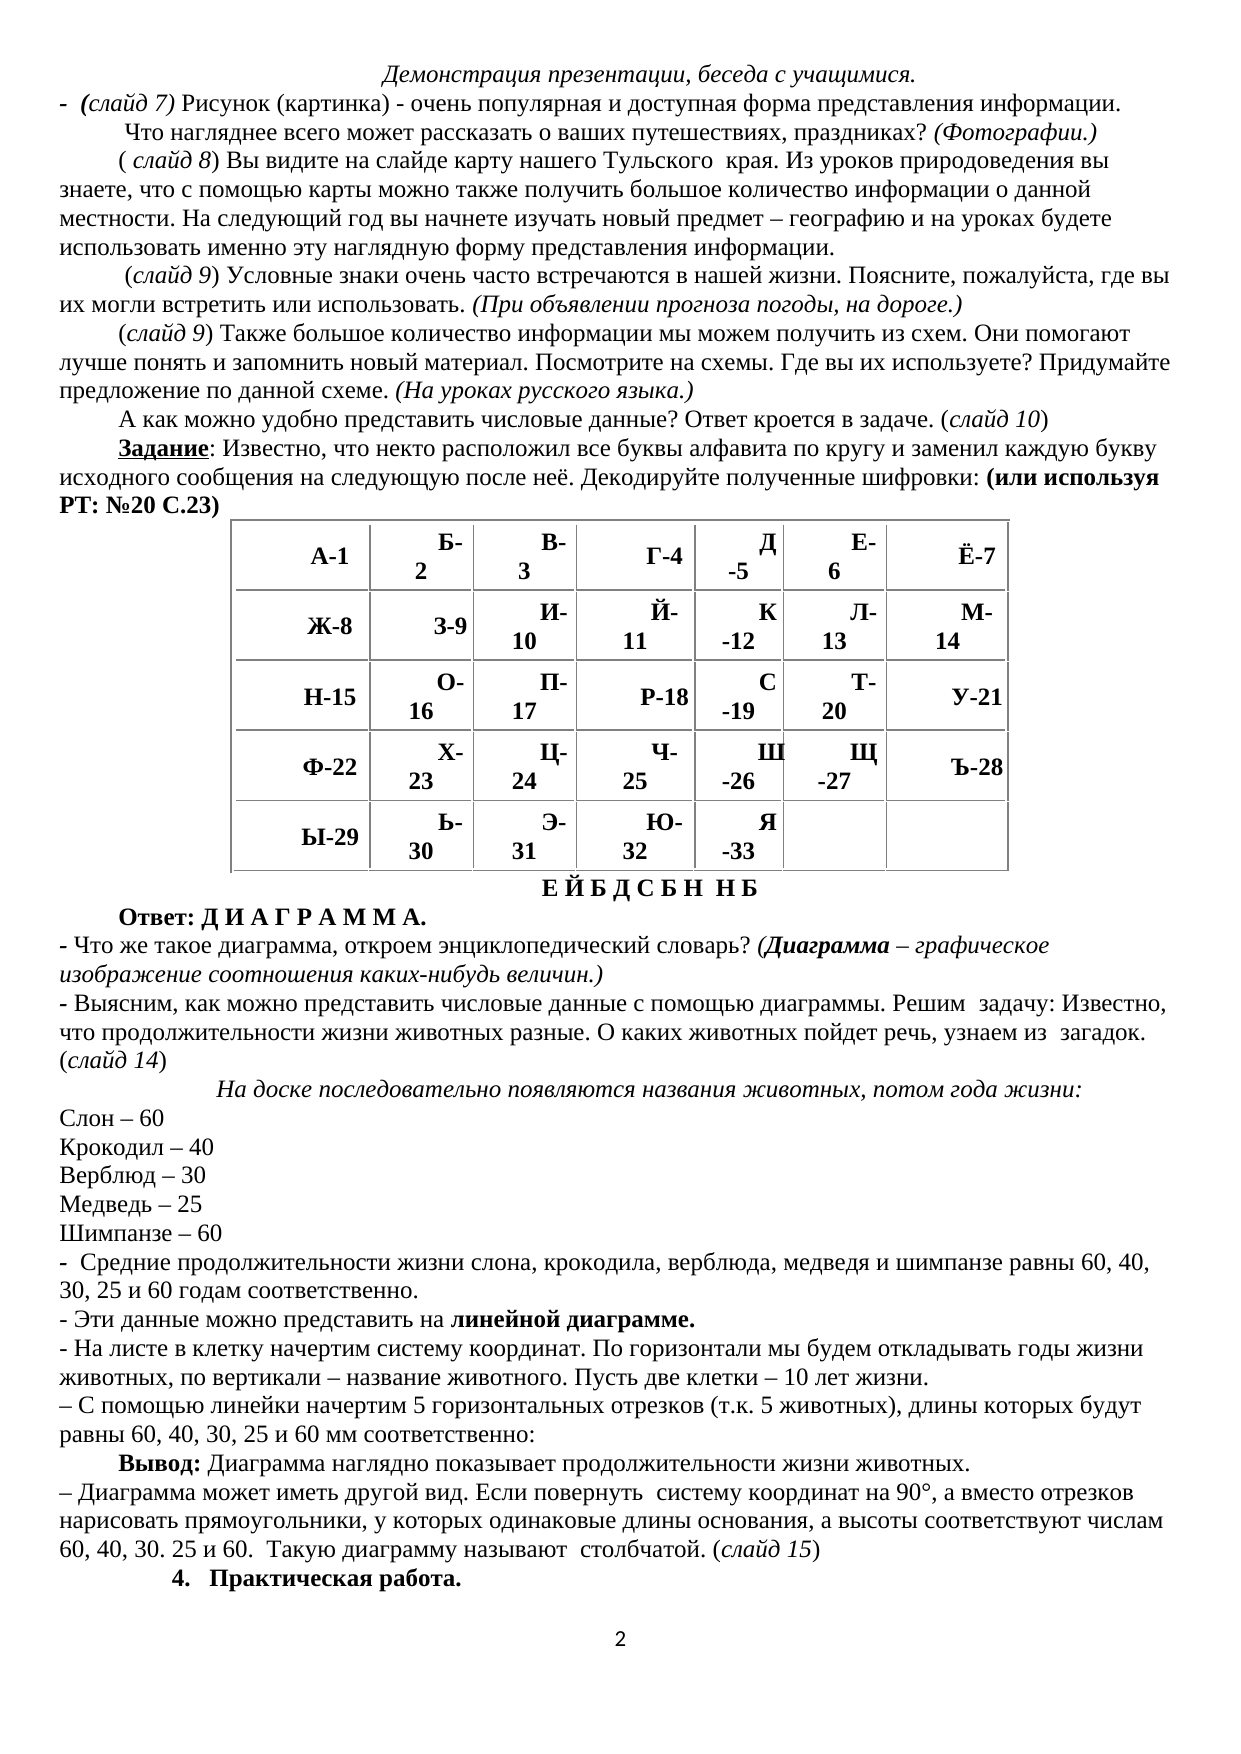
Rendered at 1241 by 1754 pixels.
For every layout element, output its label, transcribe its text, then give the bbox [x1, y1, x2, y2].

text - Что же такое диаграмма, откроем энциклопедический словарь? (Диаграмма – графическое изображение соотношения каких-нибудь величин.) [59, 930, 1181, 988]
table_cell Ц-24 [474, 733, 574, 799]
text Задание: Известно, что некто расположил все буквы алфавита по кругу и заменил каждую букву исходного сообщения на следующую после неё. Декодируйте полученные шифровки: (или используя РТ: №20 С.23) [59, 433, 1181, 519]
table_cell П-17 [474, 663, 574, 729]
table_cell Э-31 [473, 803, 576, 869]
table_cell Ю-32 [576, 800, 694, 869]
list Демонстрация презентации, беседа с учащимися. [59, 59, 1181, 88]
text Слон – 60 Крокодил – 40 Верблюд – 30 Медведь – 25 Шимпанзе – 60 [59, 1103, 1181, 1247]
table_cell Ж-8 [234, 589, 368, 659]
text - Эти данные можно представить на линейной диаграмме. [59, 1304, 1181, 1333]
text - Выясним, как можно представить числовые данные с помощью диаграммы. Решим задачу: Известно, что продолжительности жизни животных разные. О каких животных пойдет речь, узнаем из загадок. (слайд 14) [59, 988, 1181, 1074]
list (слайд 9) Также большое количество информации мы можем получить из схем. Они помогают лучше понять и запомнить новый материал. Посмотрите на схемы. Где вы их используете? Придумайте предложение по данной схеме. (На уроках русского языка.) [59, 318, 1181, 404]
table_cell Р-18 [577, 663, 692, 729]
table_cell О-16 [371, 663, 471, 729]
text На доске последовательно появляются названия животных, потом года жизни: [59, 1074, 1181, 1103]
table_header Г-4 [576, 521, 694, 589]
table_cell К-12 [696, 593, 781, 659]
table_cell Ч-25 [577, 733, 692, 799]
table_cell [886, 800, 1008, 869]
text - Средние продолжительности жизни слона, крокодила, верблюда, медведя и шимпанзе равны 60, 40, 30, 25 и 60 годам соответственно. [59, 1247, 1181, 1304]
table_cell С-19 [696, 663, 781, 729]
table_cell Т-20 [784, 663, 884, 729]
table_header Е-6 [783, 523, 886, 589]
table_header Б-2 [369, 523, 472, 589]
table_cell Ш-26 [696, 733, 781, 799]
table_cell У-21 [887, 659, 1008, 729]
text Е Й Б Д С Б Н Н Б [59, 873, 1181, 902]
text Ответ: Д И А Г Р А М М А. [59, 902, 1181, 930]
table_cell З-9 [371, 593, 471, 659]
list ( слайд 8) Вы видите на слайде карту нашего Тульского края. Из уроков природоведения вы знаете, что с помощью карты можно также получить большое количество информации о данной местности. На следующий год вы начнете изучать новый предмет – географию и на уроках будете использовать именно эту наглядную форму представления информации. [59, 145, 1181, 260]
list Вывод: Диаграмма наглядно показывает продолжительности жизни животных. – Диаграмма может иметь другой вид. Если повернуть систему координат на 90°, а вместо отрезков нарисовать прямоугольники, у которых одинаковые длины основания, а высоты соответствуют числам 60, 40, 30. 25 и 60. Такую диаграмму называют столбчатой. (слайд 15) [59, 1448, 1181, 1563]
table_cell Н-15 [234, 659, 368, 729]
list Что нагляднее всего может рассказать о ваших путешествиях, праздниках? (Фотографии.) [59, 117, 1181, 145]
list (слайд 9) Условные знаки очень часто встречаются в нашей жизни. Поясните, пожалуйста, где вы их могли встретить или использовать. (При объявлении прогноза погоды, на дороге.) [59, 260, 1181, 318]
table_cell Й-11 [577, 593, 692, 659]
table_cell Щ-27 [784, 733, 884, 799]
table_cell Ы-29 [234, 800, 369, 869]
table_header Ё-7 [886, 523, 1007, 589]
table_cell Х-23 [371, 733, 471, 799]
table_cell Ъ-28 [887, 729, 1008, 799]
table_header Д-5 [694, 523, 782, 589]
list - (слайд 7) Рисунок (картинка) - очень популярная и доступная форма представления информации. [59, 88, 1181, 117]
table_cell И-10 [474, 593, 574, 659]
table_cell Л-13 [784, 593, 884, 659]
table_cell Я-33 [694, 803, 782, 869]
table_header А-1 [234, 521, 369, 589]
table_header В-3 [473, 523, 576, 589]
table_cell Ф-22 [234, 729, 368, 799]
table_cell М-14 [887, 589, 1008, 659]
text А как можно удобно представить числовые данные? Ответ кроется в задаче. (слайд 10) [59, 404, 1181, 433]
table_cell [783, 803, 886, 869]
list Практическая работа. [172, 1563, 1181, 1592]
text - На листе в клетку начертим систему координат. По горизонтали мы будем откладывать годы жизни животных, по вертикали – название животного. Пусть две клетки – 10 лет жизни. – С помощью линейки начертим 5 горизонтальных отрезков (т.к. 5 животных), длины которых будут равны 60, 40, 30, 25 и 60 мм соответственно: [59, 1333, 1181, 1448]
table_cell Ь-30 [369, 803, 472, 869]
